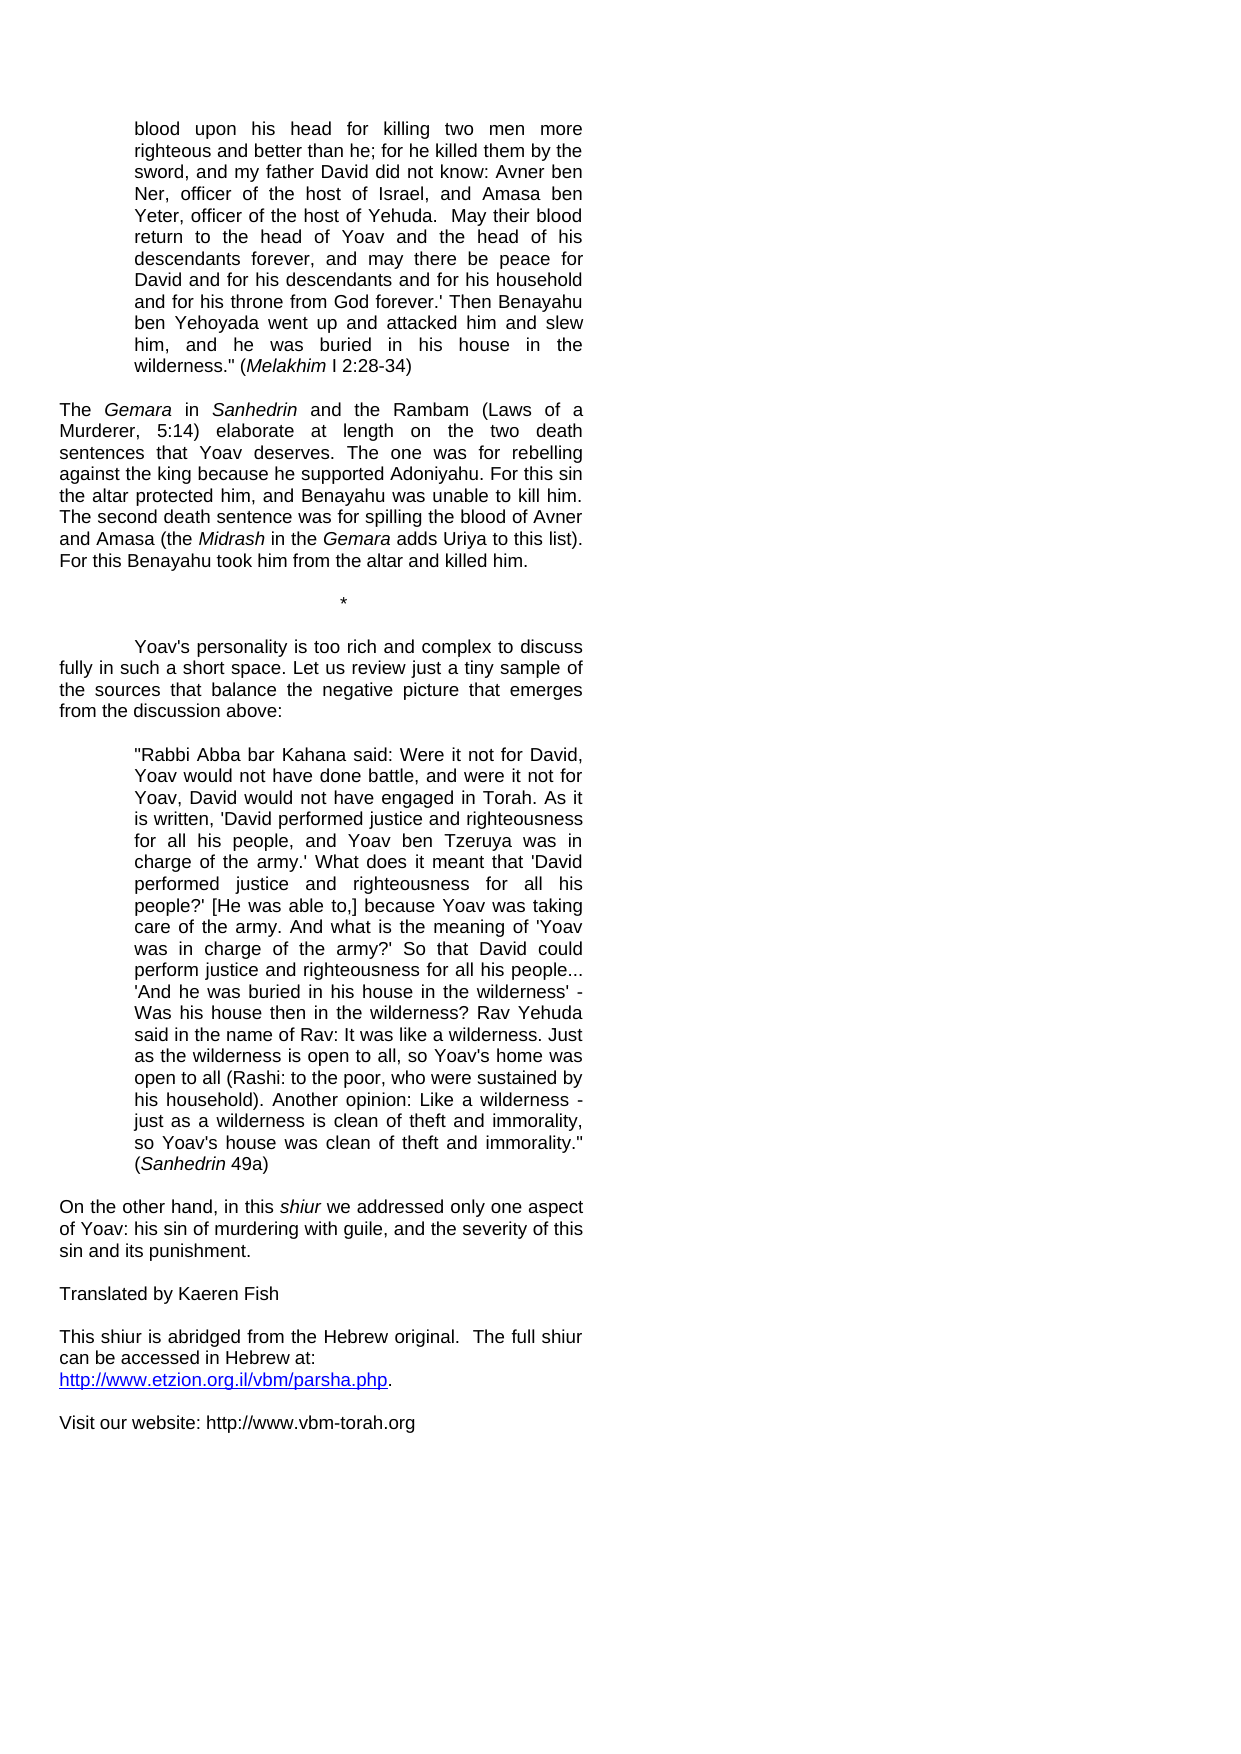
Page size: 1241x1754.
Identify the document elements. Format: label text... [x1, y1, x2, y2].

text On the other hand, in this shiur we addressed only one aspect of Yoav: his sin of murdering with guile, and the severity of this sin and its punishment. [59, 1196, 583, 1261]
text Visit our website: http://www.vbm-torah.org [59, 1412, 583, 1433]
text This shiur is abridged from the Hebrew original. The full shiur can be accessed in Hebrew at: [59, 1326, 583, 1369]
text Translated by Kaeren Fish [59, 1282, 583, 1304]
text The Gemara in Sanhedrin and the Rambam (Laws of a Murderer, 5:14) elaborate at length on the two death sentences that Yoav deserves. The one was for rebelling against the king because he supported Adoniyahu. For this sin the altar protected him, and Benayahu was unable to kill him. The second death sentence was for spilling the blood of Avner and Amasa (the Midrash in the Gemara adds Uriya to this list). For this Benayahu took him from the altar and killed him. [59, 398, 583, 571]
text Yoav's personality is too rich and complex to discuss fully in such a short space. Let us review just a tiny sample of the sources that balance the negative picture that emerges from the discussion above: [59, 636, 583, 722]
text * [59, 592, 583, 614]
text "Rabbi Abba bar Kahana said: Were it not for David, Yoav would not have done battle, and were it not for Yoav, David would not have engaged in Torah. As it is written, 'David performed justice and righteousness for all his people, and Yoav ben Tzeruya was in charge of the army.' What does it meant that 'David performed justice and righteousness for all his people?' [He was able to,] because Yoav was taking care of the army. And what is the meaning of 'Yoav was in charge of the army?' So that David could perform justice and righteousness for all his people... 'And he was buried in his house in the wilderness' - Was his house then in the wilderness? Rav Yehuda said in the name of Rav: It was like a wilderness. Just as the wilderness is open to all, so Yoav's home was open to all (Rashi: to the poor, who were sustained by his household). Another opinion: Like a wilderness - just as a wilderness is clean of theft and immorality, so Yoav's house was clean of theft and immorality." (Sanhedrin 49a) [134, 743, 583, 1175]
text http://www.etzion.org.il/vbm/parsha.php. [59, 1369, 583, 1390]
